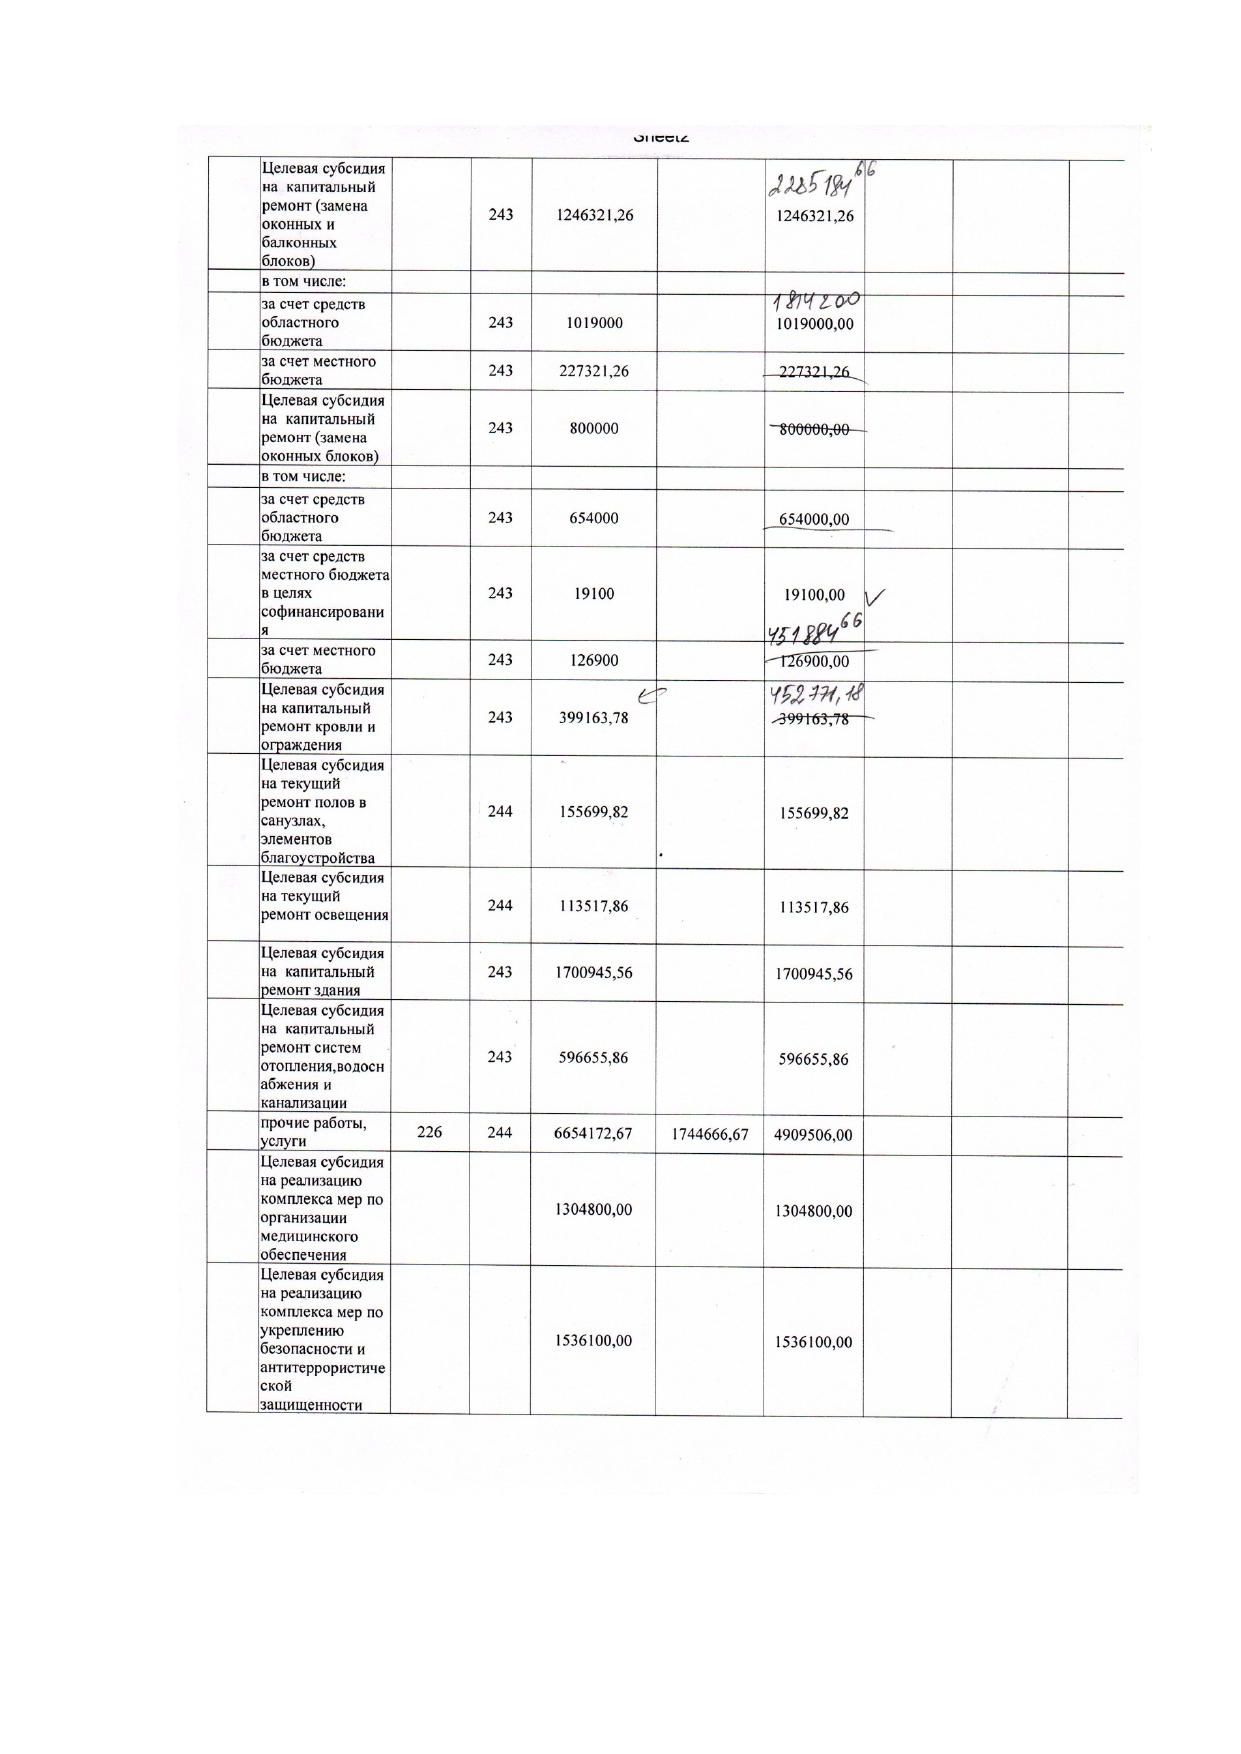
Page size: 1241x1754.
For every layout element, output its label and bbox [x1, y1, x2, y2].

picture [177, 118, 1152, 1500]
